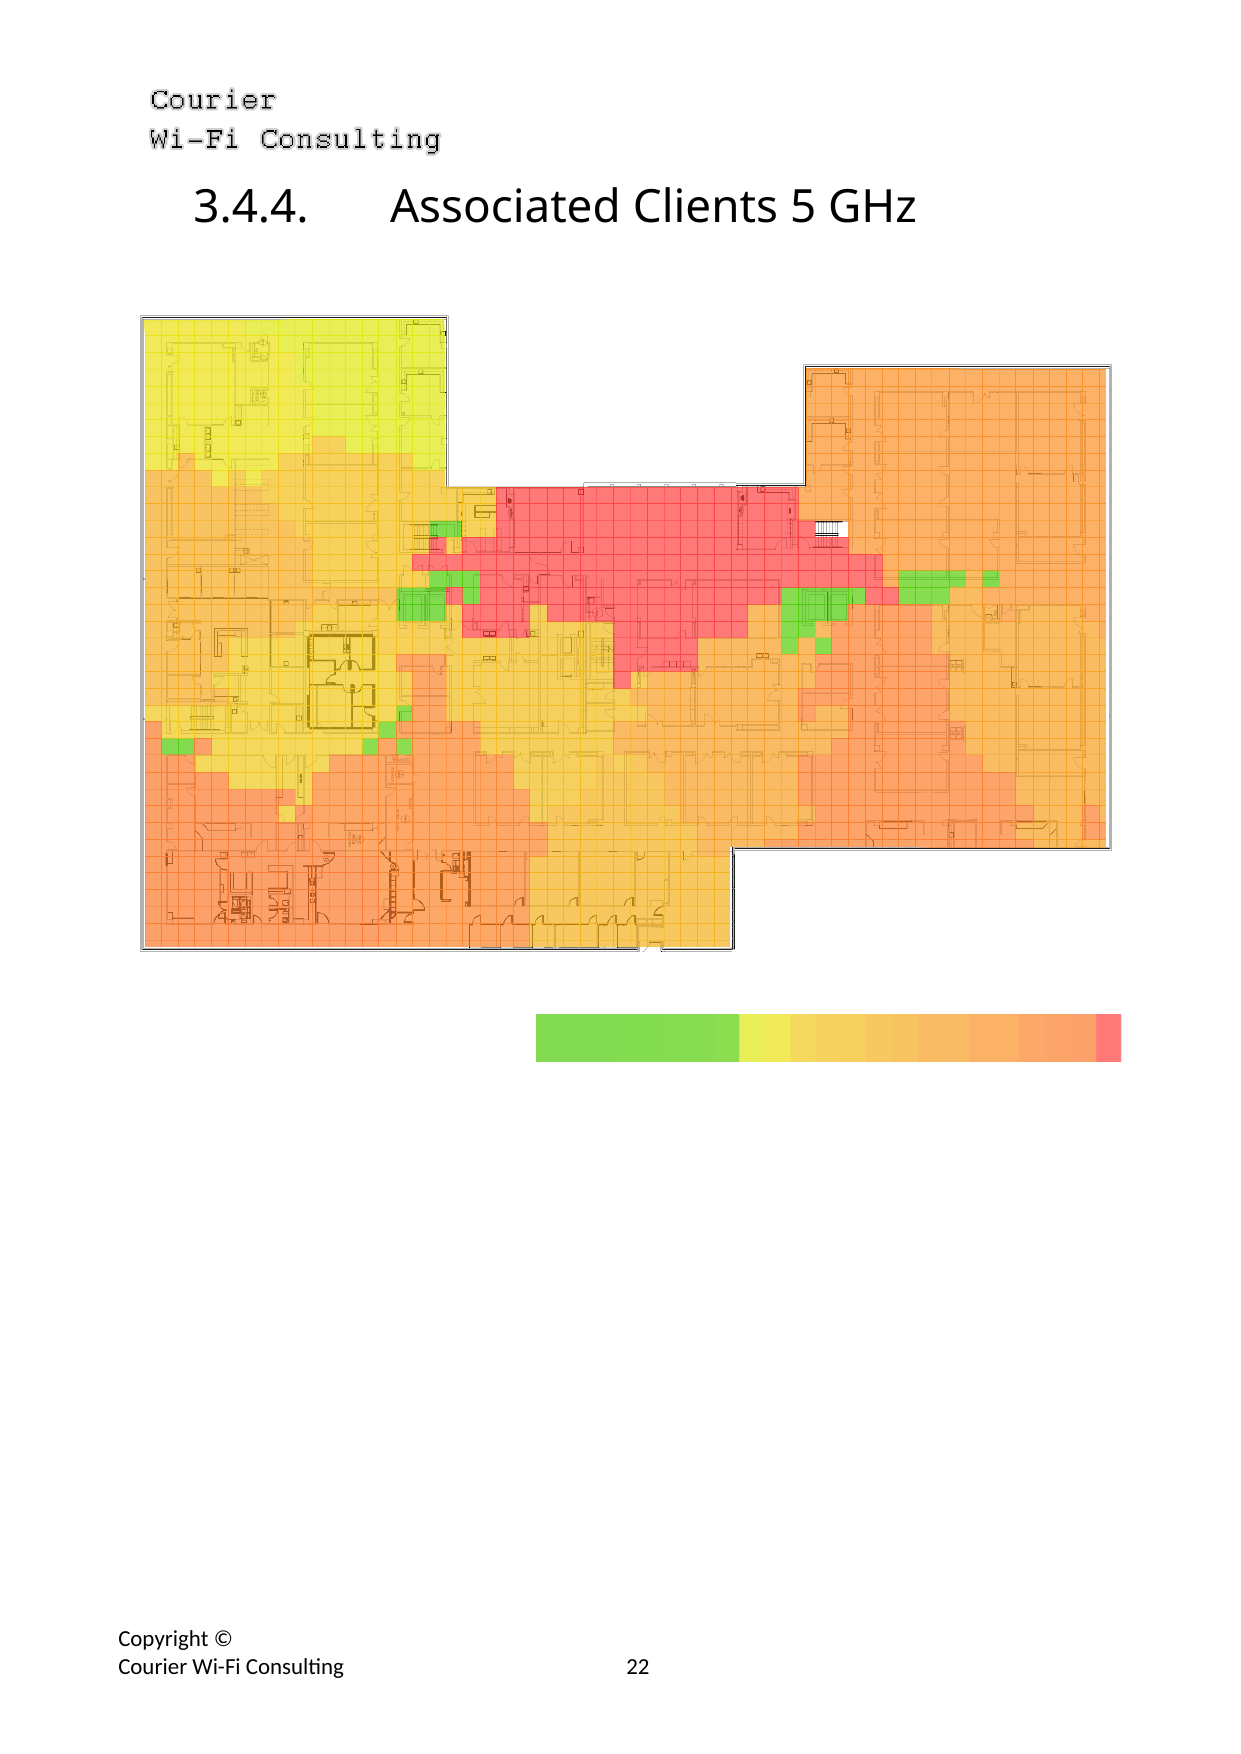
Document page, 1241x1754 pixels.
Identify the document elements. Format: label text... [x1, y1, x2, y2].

picture [118, 307, 1123, 996]
picture [536, 1014, 1123, 1062]
subtitle Associated Clients 5 GHz [193, 173, 1122, 303]
